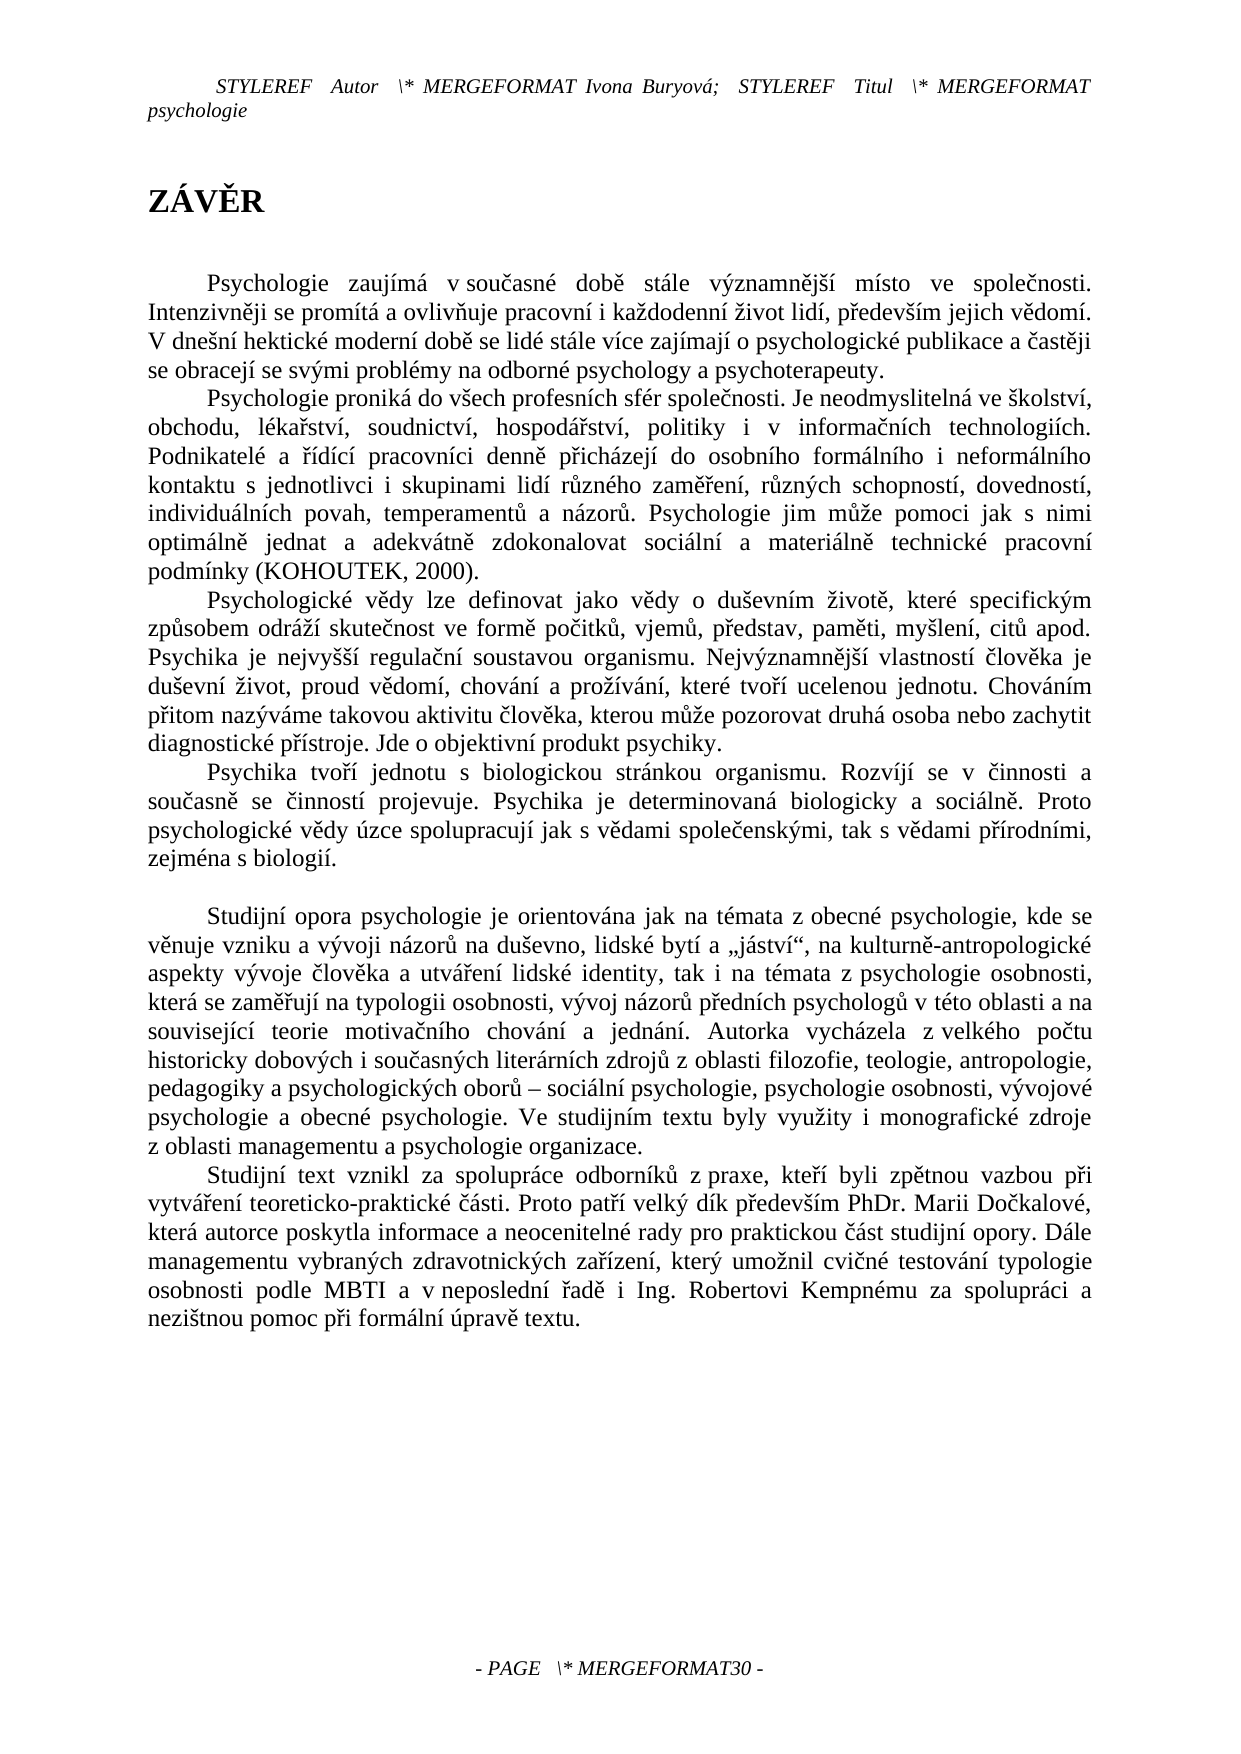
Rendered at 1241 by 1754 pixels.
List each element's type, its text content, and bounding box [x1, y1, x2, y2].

text Psychika tvoří jednotu s biologickou stránkou organismu. Rozvíjí se v činnosti a současně se činností projevuje. Psychika je determinovaná biologicky a sociálně. Proto psychologické vědy úzce spolupracují jak s vědami společenskými, tak s vědami přírodními, zejména s biologií. [148, 757, 1093, 872]
text Psychologie proniká do všech profesních sfér společnosti. Je neodmyslitelná ve školství, obchodu, lékařství, soudnictví, hospodářství, politiky i v informačních technologiích. Podnikatelé a řídící pracovníci denně přicházejí do osobního formálního i neformálního kontaktu s jednotlivci i skupinami lidí různého zaměření, různých schopností, dovedností, individuálních povah, temperamentů a názorů. Psychologie jim může pomoci jak s nimi optimálně jednat a adekvátně zdokonalovat sociální a materiálně technické pracovní podmínky (KOHOUTEK, 2000). [148, 383, 1093, 585]
text Psychologie zaujímá v současné době stále významnější místo ve společnosti. Intenzivněji se promítá a ovlivňuje pracovní i každodenní život lidí, především jejich vědomí. V dnešní hektické moderní době se lidé stále více zajímají o psychologické publikace a častěji se obracejí se svými problémy na odborné psychology a psychoterapeuty. [148, 268, 1093, 383]
text Studijní opora psychologie je orientována jak na témata z obecné psychologie, kde se věnuje vzniku a vývoji názorů na duševno, lidské bytí a „jáství“, na kulturně-antropologické aspekty vývoje člověka a utváření lidské identity, tak i na témata z psychologie osobnosti, která se zaměřují na typologii osobnosti, vývoj názorů předních psychologů v této oblasti a na související teorie motivačního chování a jednání. Autorka vycházela z velkého počtu historicky dobových i současných literárních zdrojů z oblasti filozofie, teologie, antropologie, pedagogiky a psychologických oborů – sociální psychologie, psychologie osobnosti, vývojové psychologie a obecné psychologie. Ve studijním textu byly využity i monografické zdroje z oblasti managementu a psychologie organizace. [148, 901, 1093, 1160]
text Psychologické vědy lze definovat jako vědy o duševním životě, které specifickým způsobem odráží skutečnost ve formě počitků, vjemů, představ, paměti, myšlení, citů apod. Psychika je nejvyšší regulační soustavou organismu. Nejvýznamnější vlastností člověka je duševní život, proud vědomí, chování a prožívání, které tvoří ucelenou jednotu. Chováním přitom nazýváme takovou aktivitu člověka, kterou může pozorovat druhá osoba nebo zachytit diagnostické přístroje. Jde o objektivní produkt psychiky. [148, 585, 1093, 757]
text Studijní text vznikl za spolupráce odborníků z praxe, kteří byli zpětnou vazbou při vytváření teoreticko-praktické části. Proto patří velký dík především PhDr. Marii Dočkalové, která autorce poskytla informace a neocenitelné rady pro praktickou část studijní opory. Dále managementu vybraných zdravotnických zařízení, který umožnil cvičné testování typologie osobnosti podle MBTI a v neposlední řadě i Ing. Robertovi Kempnému za spolupráci a nezištnou pomoc při formální úpravě textu. [148, 1160, 1093, 1332]
